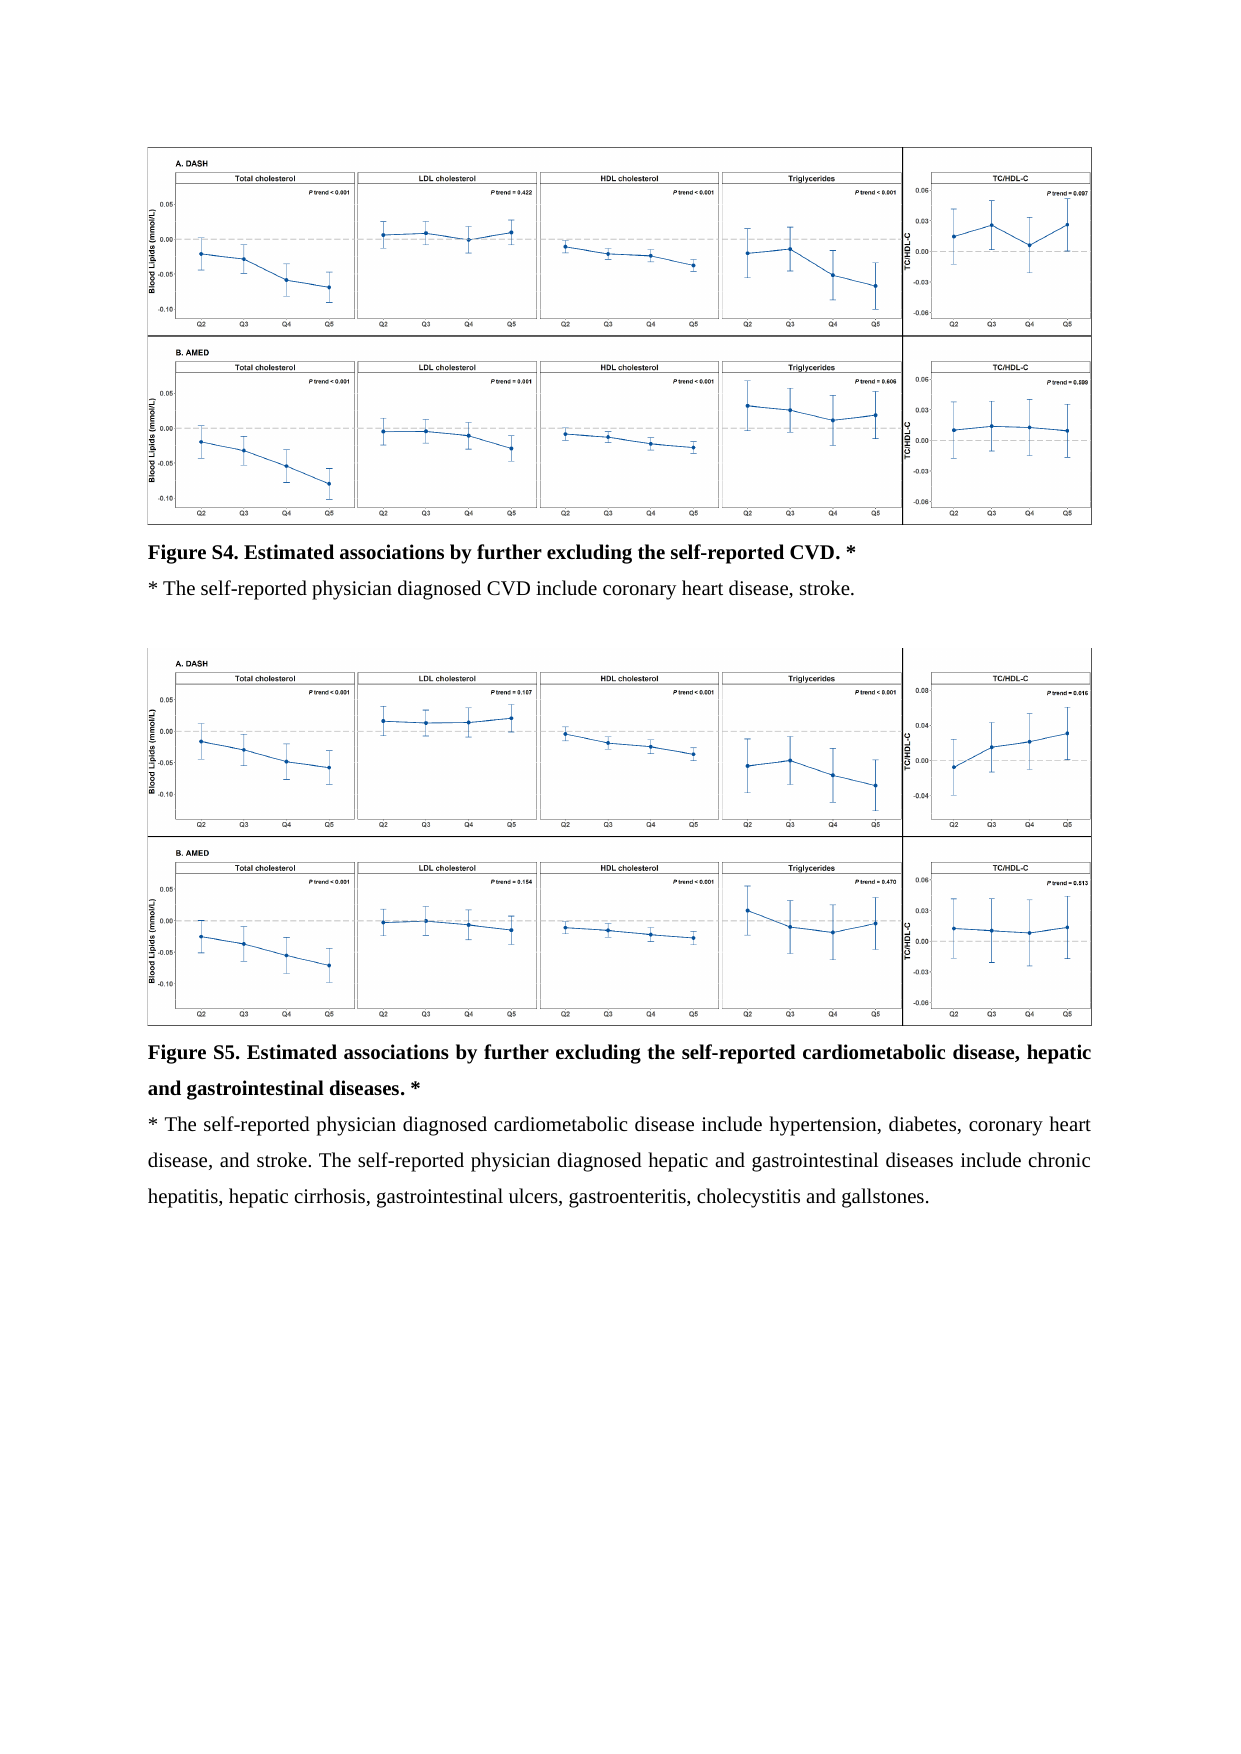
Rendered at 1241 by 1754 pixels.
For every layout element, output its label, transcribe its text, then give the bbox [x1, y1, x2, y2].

picture [147, 648, 1093, 1026]
picture [147, 147, 1093, 525]
text Figure S4. Estimated associations by further excluding the self-reported CVD. * [148, 540, 1092, 564]
text * The self-reported physician diagnosed cardiometabolic disease include hypertension, diabetes, coronary heart disease, and stroke. The self-reported physician diagnosed hepatic and gastrointestinal diseases include chronic hepatitis, hepatic cirrhosis, gastrointestinal ulcers, gastroenteritis, cholecystitis and gallstones. [148, 1112, 1092, 1208]
text Figure S5. Estimated associations by further excluding the self-reported cardiometabolic disease, hepatic and gastrointestinal diseases. * [148, 1040, 1092, 1100]
text * The self-reported physician diagnosed CVD include coronary heart disease, stroke. [148, 576, 1092, 600]
